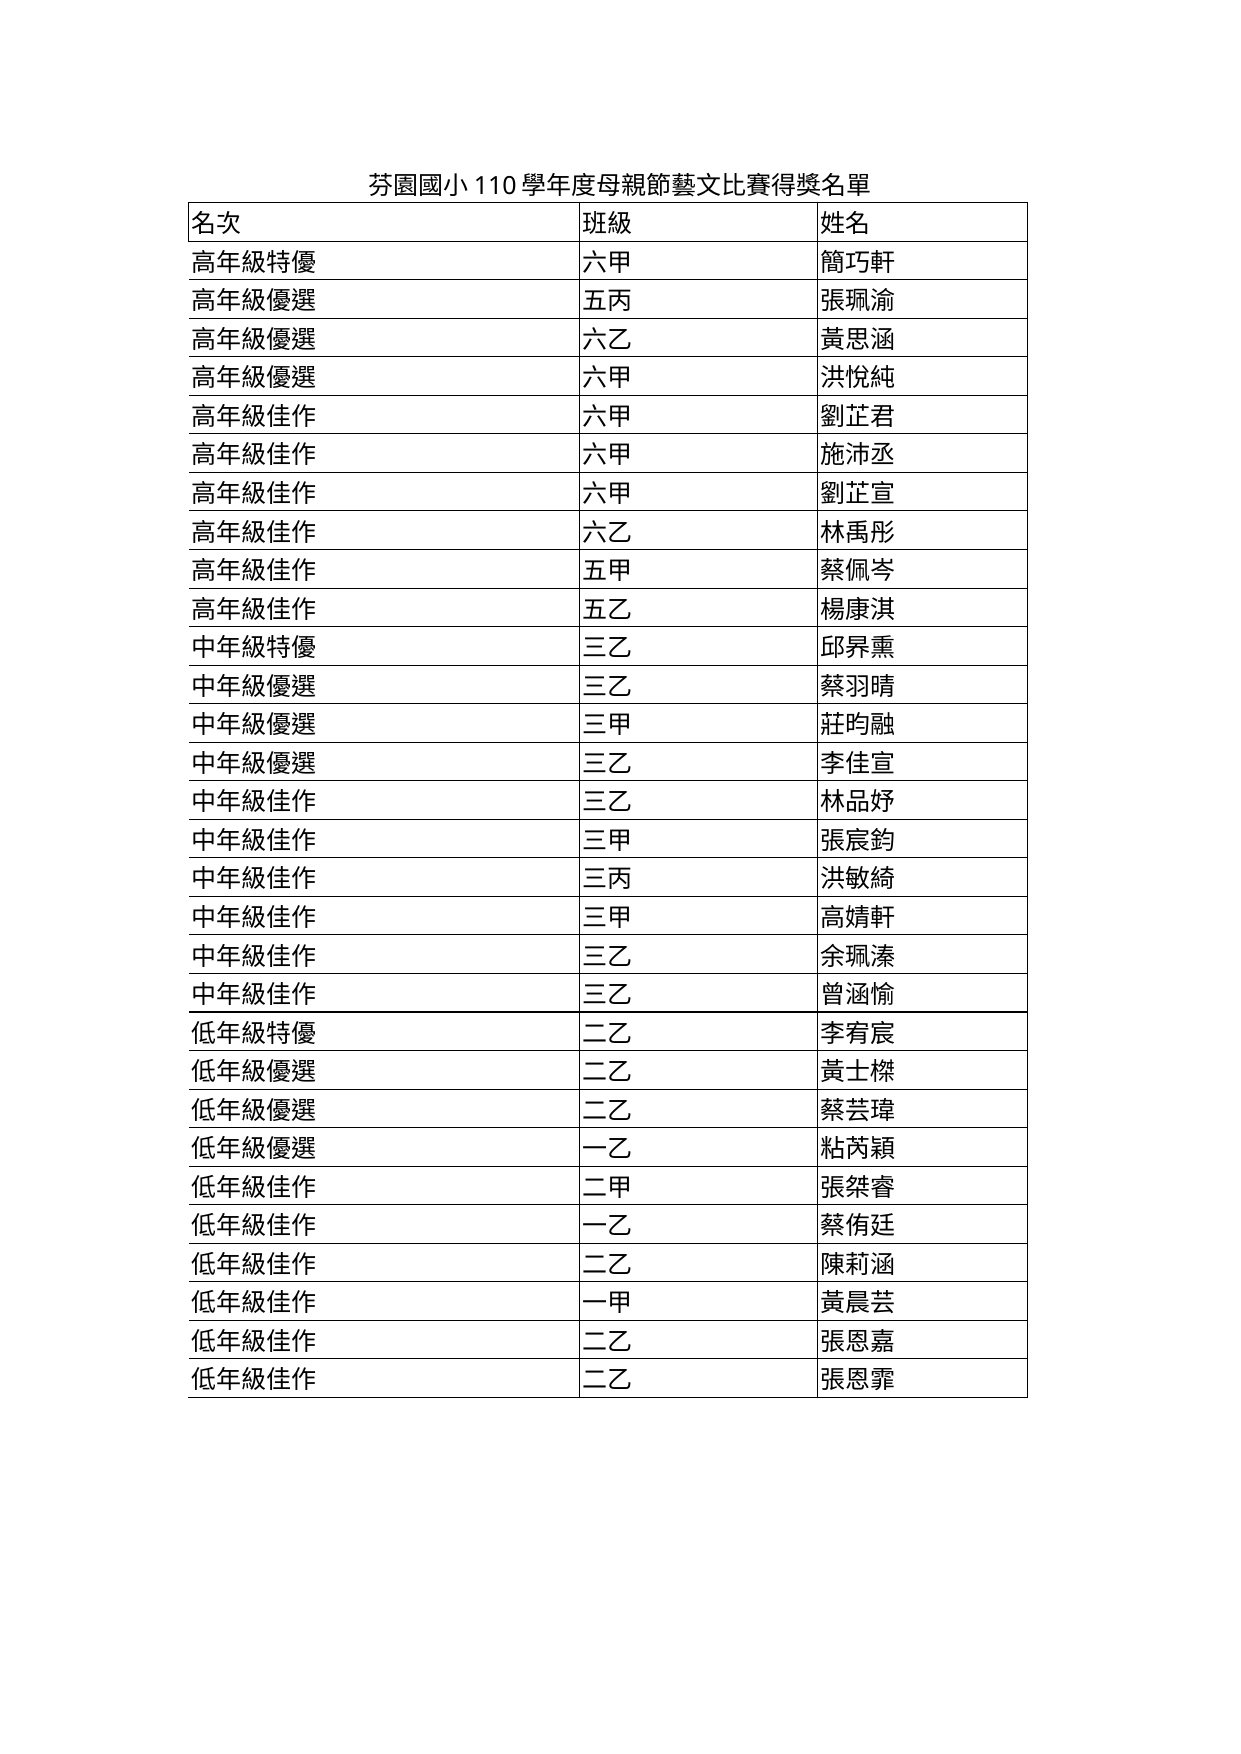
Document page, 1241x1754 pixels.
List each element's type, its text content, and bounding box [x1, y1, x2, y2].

table_cell 低年級優選 [188, 1050, 579, 1088]
table_cell 中年級佳作 [188, 896, 579, 934]
table_cell 林品妤 [818, 781, 1027, 819]
table_cell 低年級佳作 [188, 1166, 579, 1204]
table_cell 二乙 [580, 1244, 817, 1281]
table_cell 六乙 [580, 319, 817, 356]
table_cell 三乙 [580, 743, 817, 780]
table_cell 中年級佳作 [188, 934, 579, 973]
table_cell 林禹彤 [818, 511, 1027, 549]
table_cell 高年級佳作 [188, 588, 579, 626]
table_cell 高年級佳作 [188, 472, 579, 510]
table_cell 一乙 [580, 1205, 817, 1243]
table_cell 高年級佳作 [188, 510, 579, 549]
table_cell 高年級佳作 [188, 433, 579, 472]
table_cell 李佳宣 [818, 743, 1027, 780]
table_cell 李宥宸 [818, 1013, 1027, 1050]
table_cell 一乙 [580, 1128, 817, 1166]
table_cell 中年級優選 [188, 665, 579, 703]
table_cell 二甲 [580, 1167, 817, 1204]
table_cell 蔡芸瑋 [818, 1090, 1027, 1127]
table_cell 三甲 [580, 820, 817, 857]
table_cell 五甲 [580, 550, 817, 587]
table_cell 中年級特優 [188, 626, 579, 664]
table_cell 中年級佳作 [188, 819, 579, 857]
table_cell 三乙 [580, 935, 817, 973]
table_cell 三乙 [580, 627, 817, 664]
table_cell 五乙 [580, 589, 817, 626]
table_cell 二乙 [580, 1051, 817, 1088]
table_cell 余珮溱 [818, 935, 1027, 973]
table_cell 蔡羽晴 [818, 666, 1027, 703]
table_header 名次 [189, 203, 579, 241]
table_cell 六甲 [580, 242, 817, 279]
table_cell 二乙 [580, 1359, 817, 1397]
table_cell 高年級優選 [188, 279, 579, 318]
table_cell 一甲 [580, 1282, 817, 1320]
table_cell 三甲 [580, 704, 817, 742]
table_cell 六甲 [580, 396, 817, 433]
table_cell 張宸鈞 [818, 820, 1027, 857]
table_cell 高年級佳作 [188, 395, 579, 433]
table_cell 黃晨芸 [818, 1282, 1027, 1320]
table_cell 洪悅純 [818, 357, 1027, 395]
table_cell 二乙 [580, 1013, 817, 1050]
table_cell 劉芷君 [818, 396, 1027, 433]
table_cell 低年級佳作 [188, 1204, 579, 1243]
table_header 姓名 [818, 203, 1027, 241]
table_cell 低年級佳作 [188, 1320, 579, 1358]
table_cell 低年級佳作 [188, 1243, 579, 1281]
table_cell 高年級特優 [188, 242, 579, 279]
table_cell 高婧軒 [818, 897, 1027, 934]
table_cell 三乙 [580, 781, 817, 819]
table_cell 張恩嘉 [818, 1321, 1027, 1358]
table_cell 六甲 [580, 357, 817, 395]
table_cell 張桀睿 [818, 1167, 1027, 1204]
table_cell 劉芷宣 [818, 473, 1027, 510]
table_cell 低年級優選 [188, 1127, 579, 1166]
table_cell 六甲 [580, 473, 817, 510]
table_cell 曾涵愉 [818, 974, 1027, 1011]
table_cell 二乙 [580, 1090, 817, 1127]
text 芬園國小110學年度母親節藝文比賽得獎名單 [187, 164, 1053, 202]
table_cell 六乙 [580, 511, 817, 549]
table_cell 三乙 [580, 974, 817, 1011]
table_cell 高年級優選 [188, 356, 579, 395]
table_cell 邱昦熏 [818, 627, 1027, 664]
table_cell 三丙 [580, 858, 817, 896]
table_cell 粘芮穎 [818, 1128, 1027, 1166]
table_cell 中年級佳作 [188, 857, 579, 896]
table_cell 低年級特優 [188, 1011, 579, 1050]
table_cell 中年級佳作 [188, 973, 579, 1011]
table_cell 中年級優選 [188, 703, 579, 742]
table_cell 高年級佳作 [188, 549, 579, 587]
table_cell 二乙 [580, 1321, 817, 1358]
table_cell 楊康淇 [818, 589, 1027, 626]
table_cell 六甲 [580, 434, 817, 472]
table_cell 中年級佳作 [188, 780, 579, 819]
table_cell 低年級優選 [188, 1089, 579, 1127]
table_cell 三乙 [580, 666, 817, 703]
table_cell 三甲 [580, 897, 817, 934]
table_cell 蔡侑廷 [818, 1205, 1027, 1243]
table_cell 洪敏綺 [818, 858, 1027, 896]
table_cell 張恩霏 [818, 1359, 1027, 1397]
table_cell 簡巧軒 [818, 242, 1027, 279]
table_cell 黃士榤 [818, 1051, 1027, 1088]
table_cell 陳莉涵 [818, 1244, 1027, 1281]
table_cell 施沛丞 [818, 434, 1027, 472]
table_cell 五丙 [580, 280, 817, 318]
table_cell 黃思涵 [818, 319, 1027, 356]
table_cell 蔡佩岑 [818, 550, 1027, 587]
table_cell 低年級佳作 [188, 1281, 579, 1320]
table_cell 張珮渝 [818, 280, 1027, 318]
table_cell 莊昀融 [818, 704, 1027, 742]
table_cell 中年級優選 [188, 742, 579, 780]
table_header 班級 [580, 203, 817, 241]
table_cell 高年級優選 [188, 318, 579, 356]
table_cell 低年級佳作 [188, 1358, 579, 1397]
